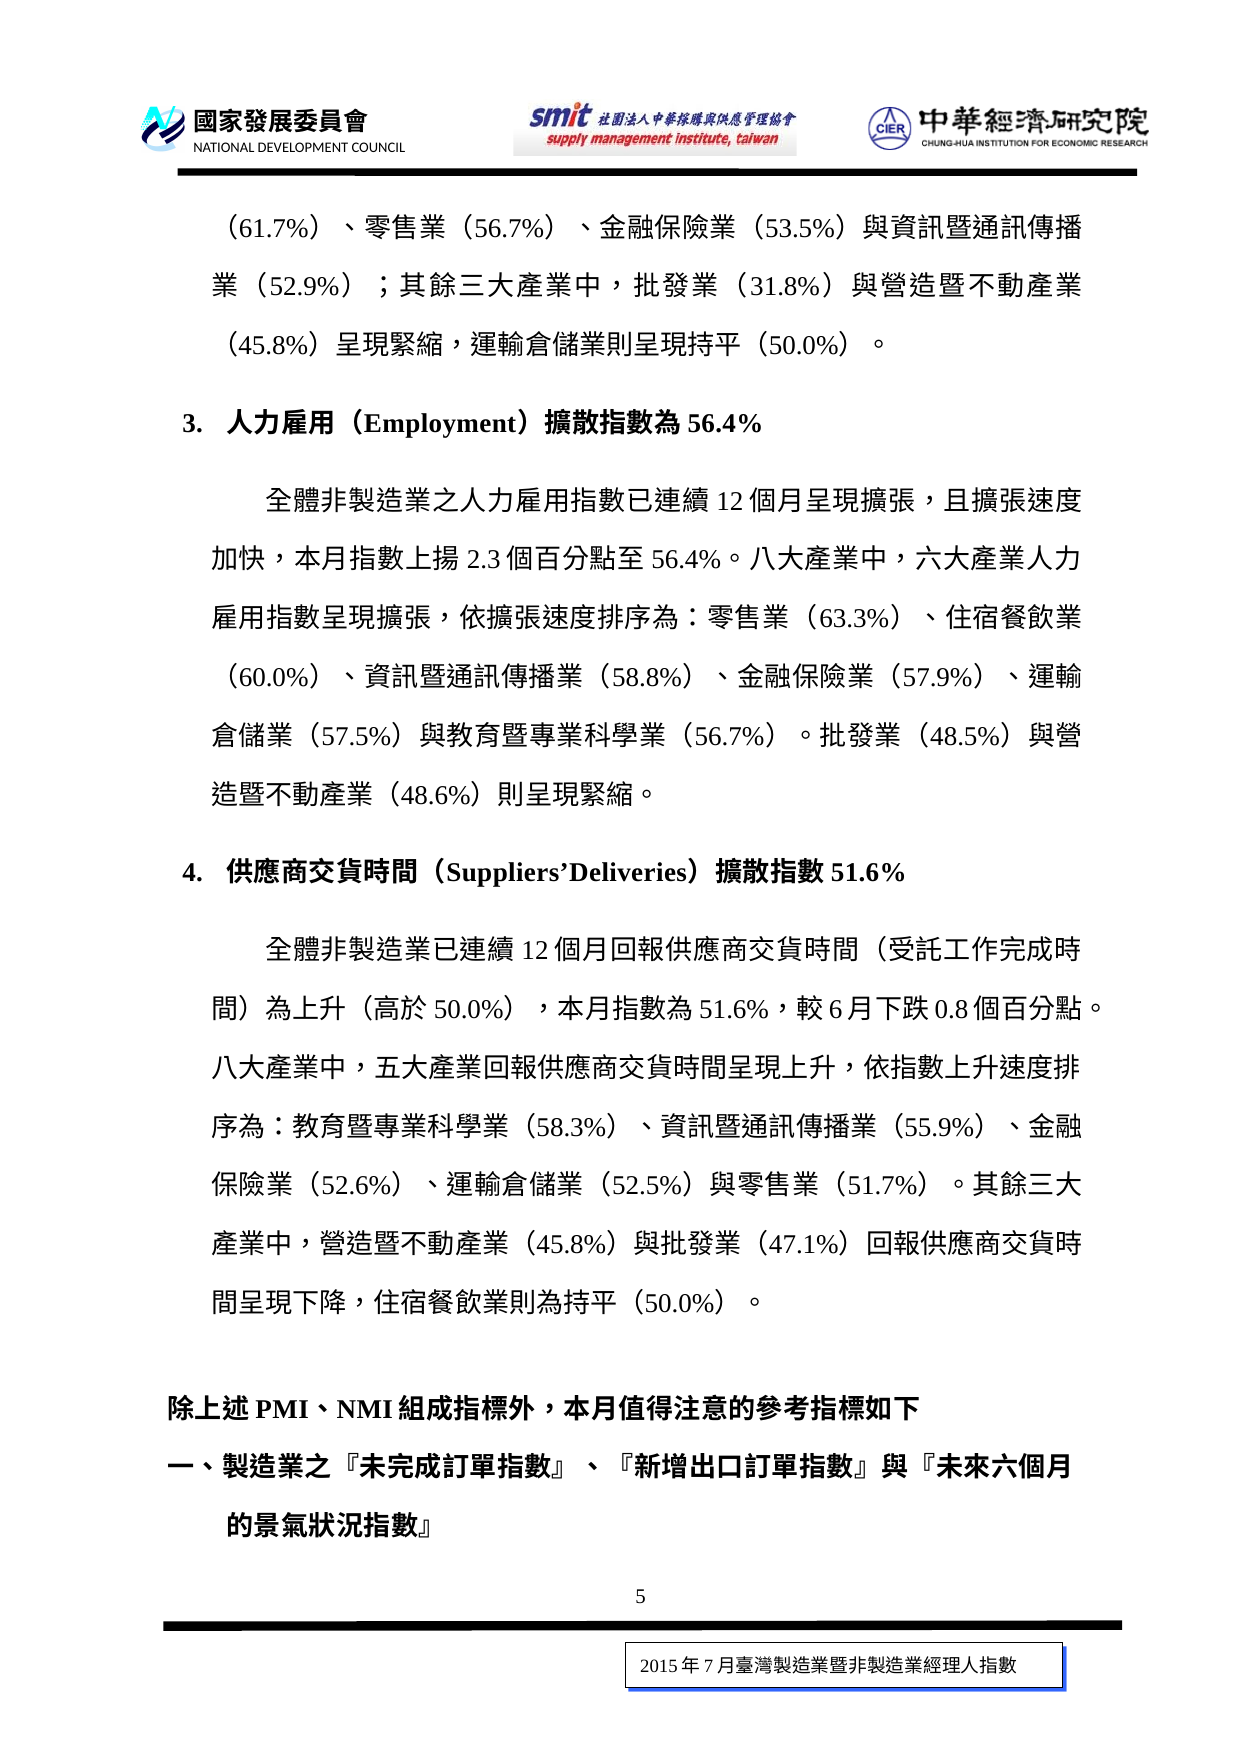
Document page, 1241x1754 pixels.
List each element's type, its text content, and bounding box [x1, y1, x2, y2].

text 一、製造業之『未完成訂單指數』、『新增出口訂單指數』與『未來六個月的景氣狀況指數』 [167, 1445, 1083, 1543]
text 除上述PMI、NMI組成指標外，本月值得注意的參考指標如下 [167, 1387, 1083, 1426]
list 供應商交貨時間（Suppliers’Deliveries）擴散指數51.6% [182, 850, 1083, 889]
list 人力雇用（Employment）擴散指數為56.4% [182, 401, 1083, 440]
text 全體非製造業已連續12個月回報供應商交貨時間（受託工作完成時間）為上升（高於50.0%），本月指數為51.6%，較6月下跌0.8個百分點。八大產業中，五大產業回報供應商交貨時間呈現上升，依指數上升速度排序為：教育暨專業科學業（58.3%）、資訊暨通訊傳播業（55.9%）、金融保險業（52.6%）、運輸倉儲業（52.5%）與零售業（51.7%）。其餘三大產業中，營造暨不動產業（45.8%）與批發業（47.1%）回報供應商交貨時間呈現下降，住宿餐飲業則為持平（50.0%）。 [211, 928, 1083, 1320]
picture [513, 99, 797, 156]
picture [140, 106, 185, 153]
text 全體非製造業之人力雇用指數已連續12個月呈現擴張，且擴張速度加快，本月指數上揚2.3個百分點至56.4%。八大產業中，六大產業人力雇用指數呈現擴張，依擴張速度排序為：零售業（63.3%）、住宿餐飲業（60.0%）、資訊暨通訊傳播業（58.8%）、金融保險業（57.9%）、運輸倉儲業（57.5%）與教育暨專業科學業（56.7%）。批發業（48.5%）與營造暨不動產業（48.6%）則呈現緊縮。 [211, 478, 1083, 812]
picture [853, 90, 1162, 167]
